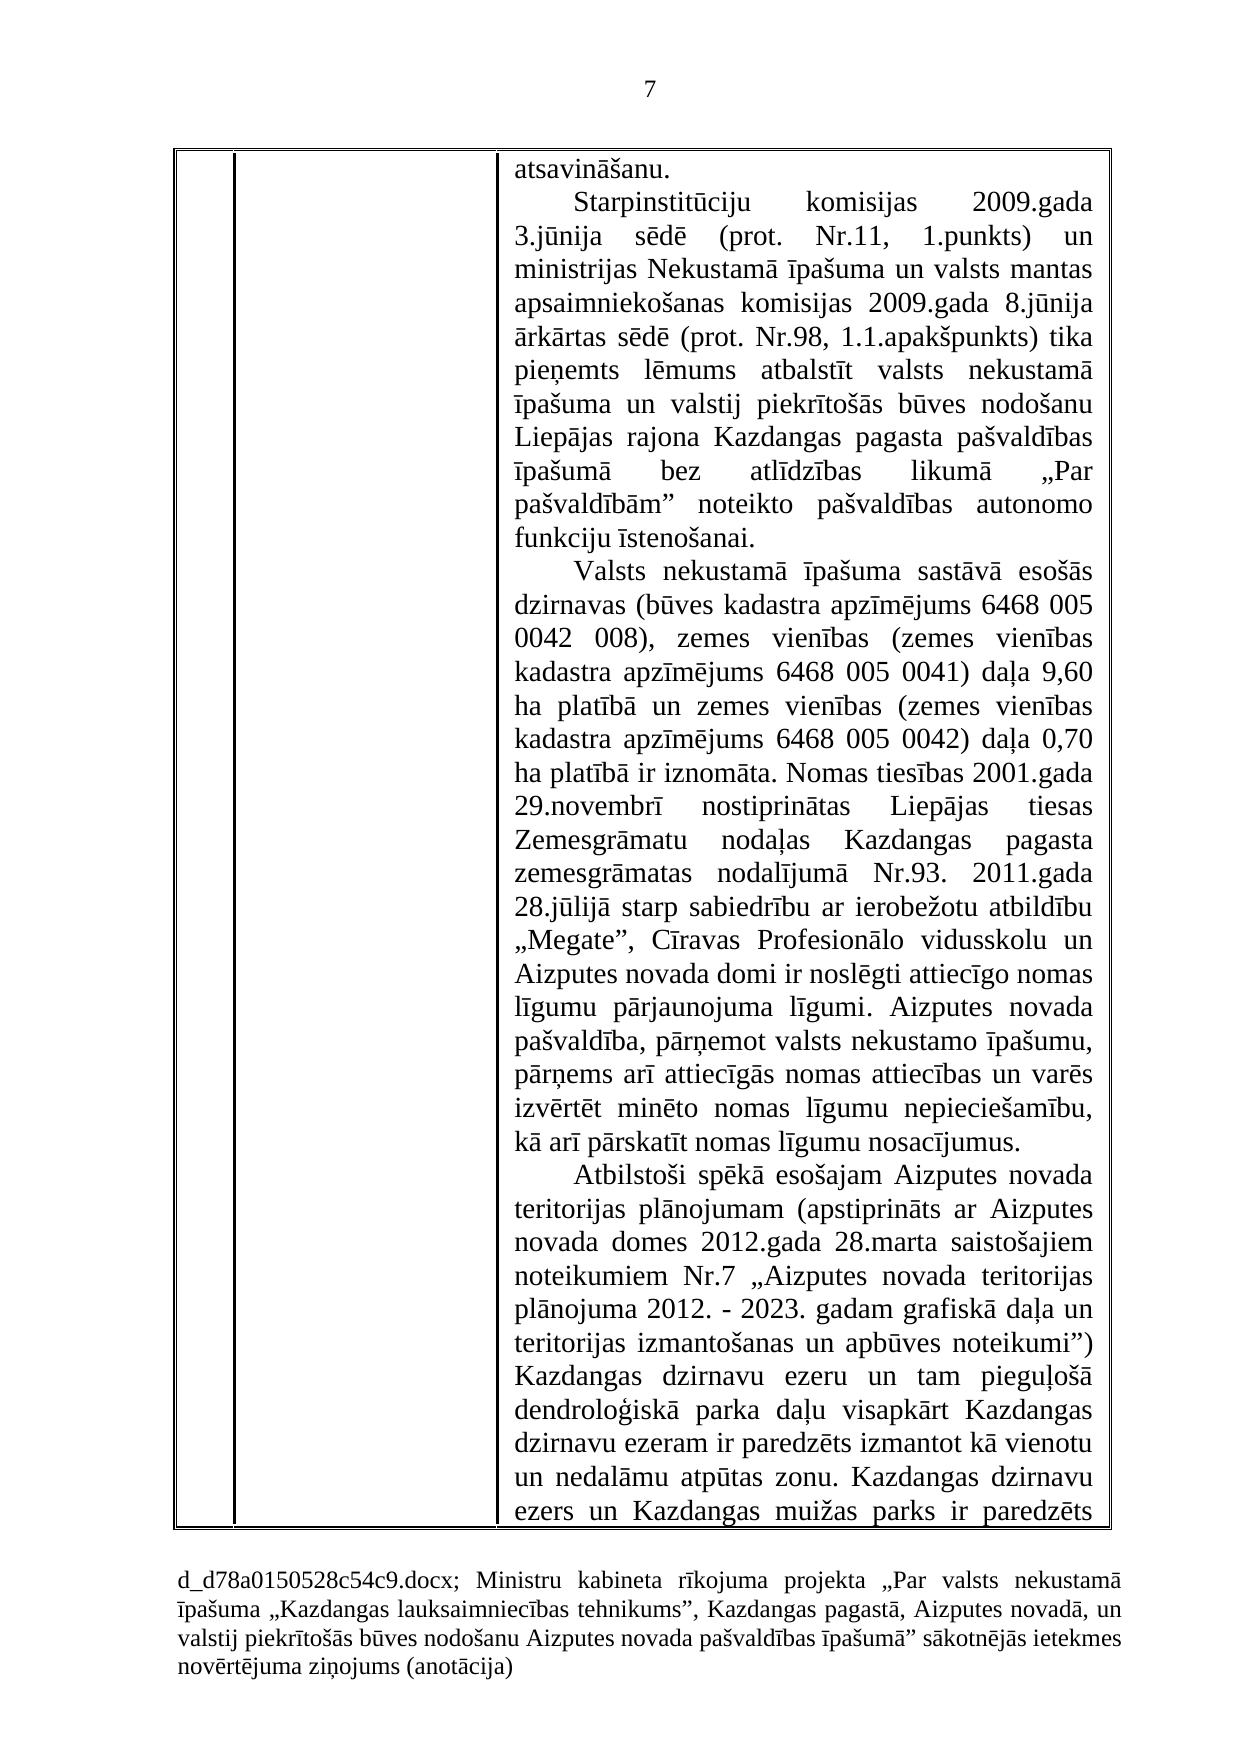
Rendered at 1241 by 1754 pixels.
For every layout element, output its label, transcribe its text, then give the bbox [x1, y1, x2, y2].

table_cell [234, 149, 497, 1526]
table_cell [497, 151, 1109, 1526]
table_cell 2. [175, 149, 234, 1526]
